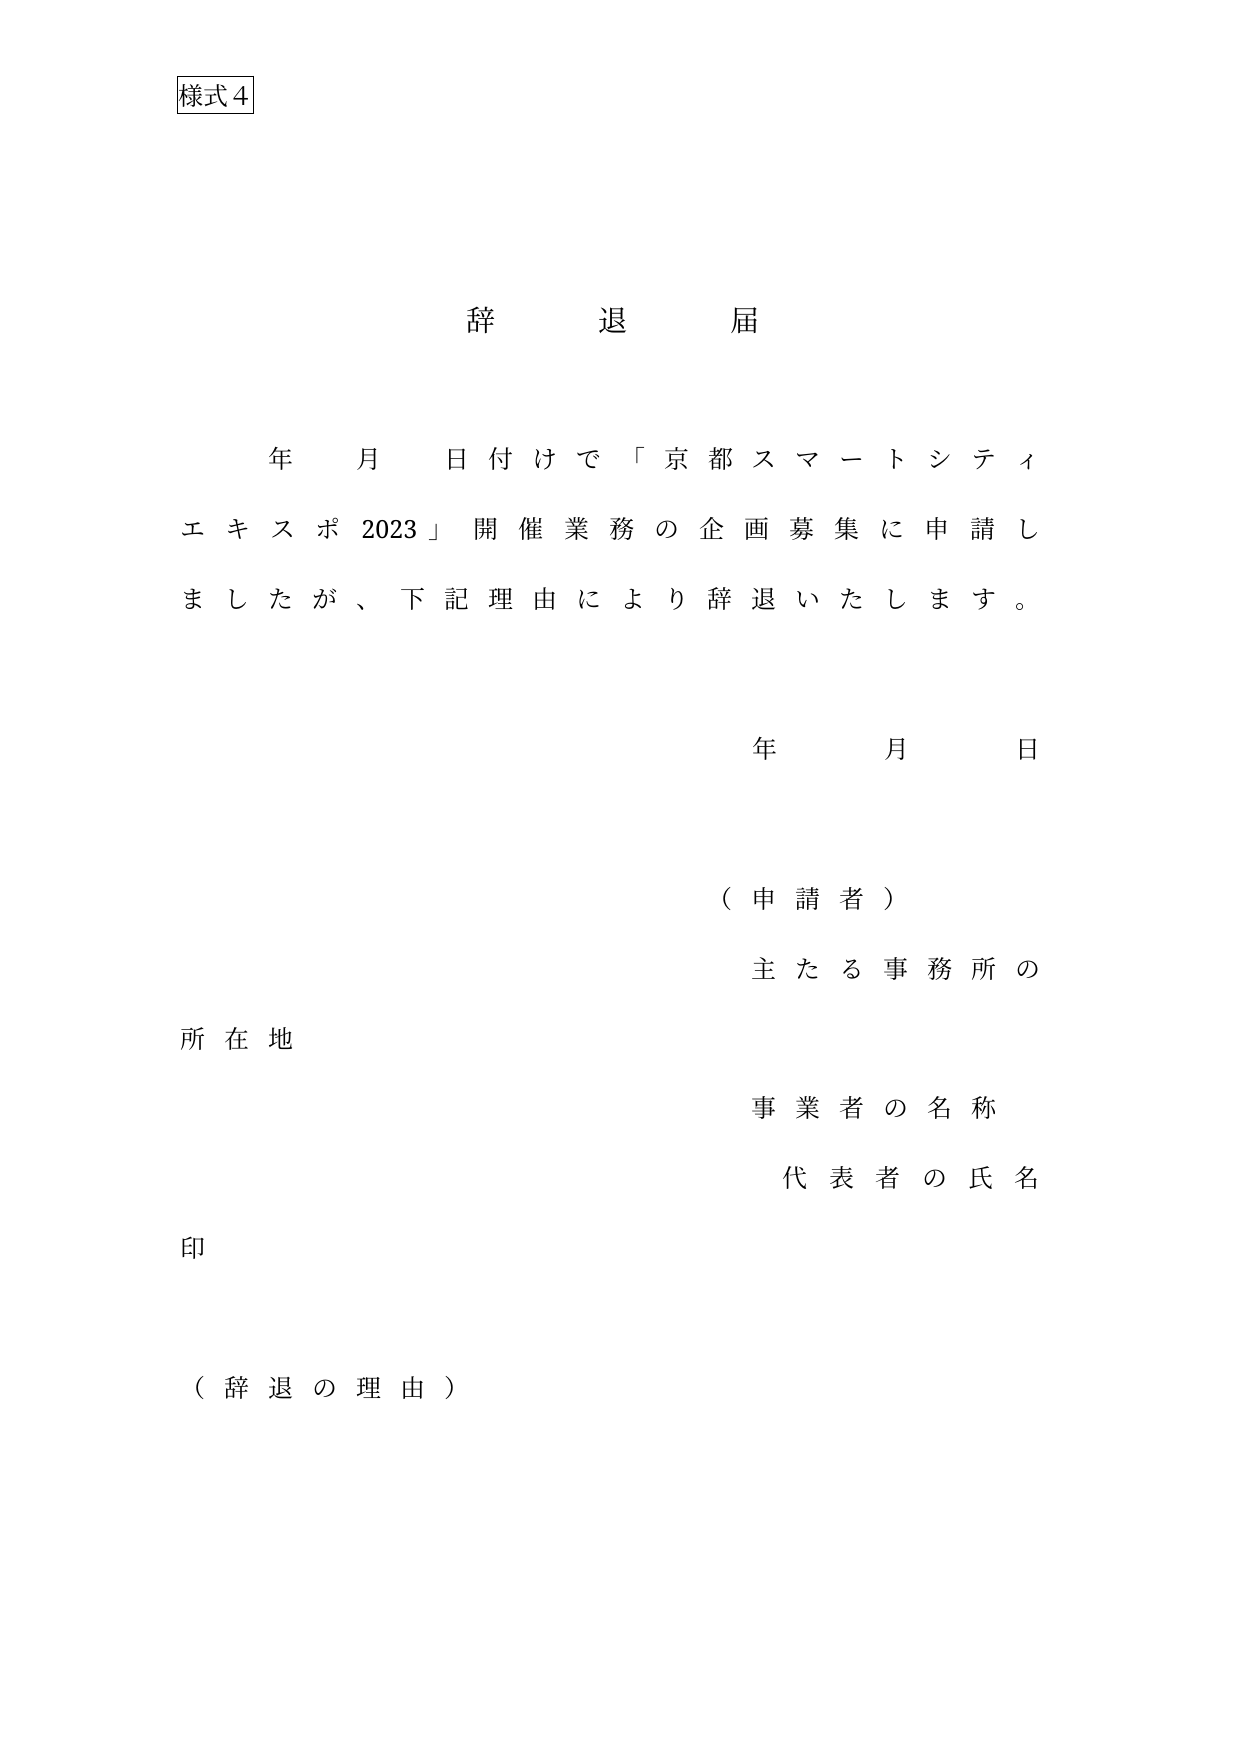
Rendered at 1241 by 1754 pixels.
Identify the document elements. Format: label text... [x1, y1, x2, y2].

text 代表者の氏名 印 [181, 1142, 1060, 1282]
text 年 月 日付けで「京都スマートシティエキスポ2023」開催業務の企画募集に申請しましたが、下記理由により辞退いたします。 [181, 423, 1060, 633]
text 事業者の名称 [181, 1072, 1060, 1142]
text 主たる事務所の所在地 [181, 933, 1060, 1072]
text 年 月 日 [181, 713, 1060, 783]
text 辞 退 届 [181, 284, 1060, 353]
text （辞退の理由） [181, 1351, 1060, 1421]
text （申請者） [181, 863, 1060, 933]
